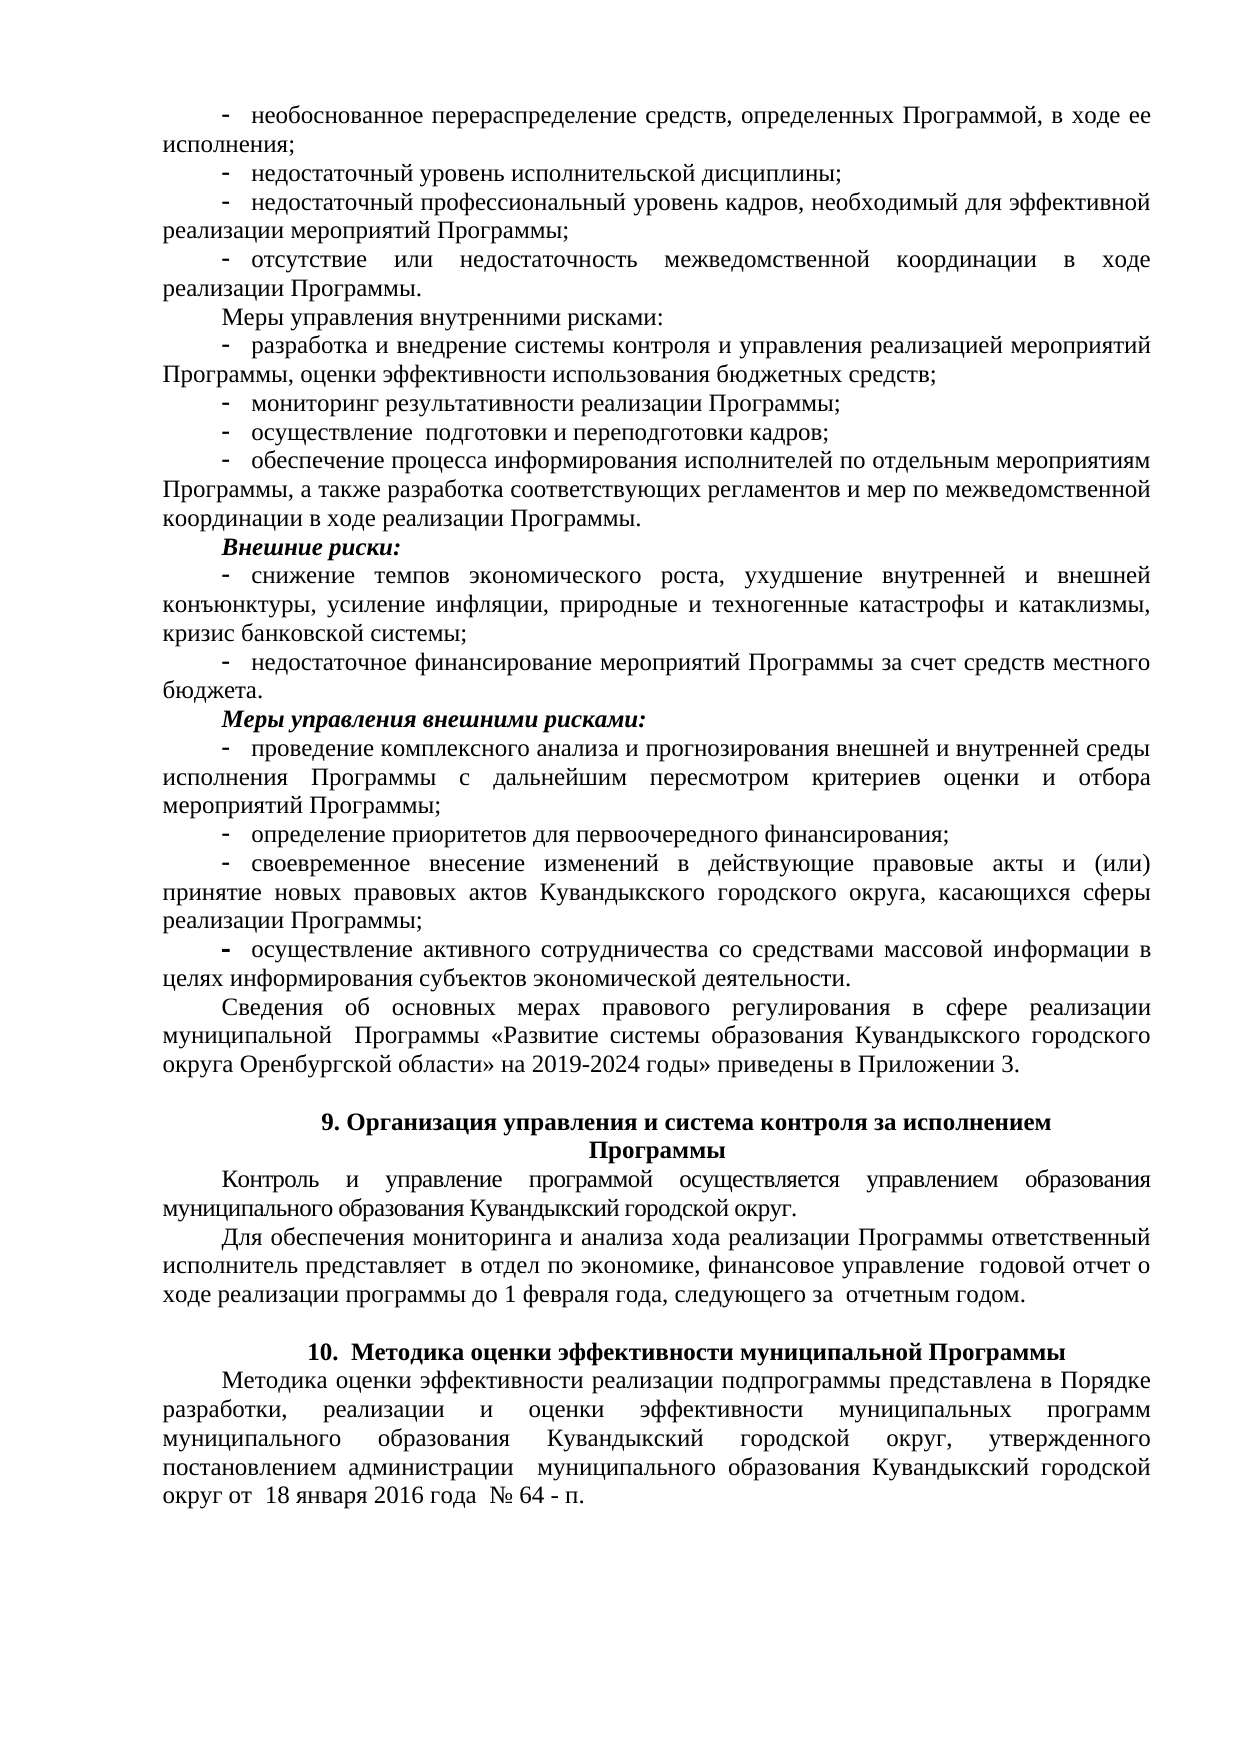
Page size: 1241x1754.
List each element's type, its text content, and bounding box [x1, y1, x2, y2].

text Для обеспечения мониторинга и анализа хода реализации Программы ответственный исполнитель представляет в отдел по экономике, финансовое управление годовой отчет о ходе реализации программы до 1 февраля года, следующего за отчетным годом. [162, 1222, 1152, 1308]
list отсутствие или недостаточность межведомственной координации в ходе реализации Программы. [162, 244, 1152, 302]
list мониторинг результативности реализации Программы; [162, 388, 1152, 417]
list осуществление подготовки и переподготовки кадров; [162, 417, 1152, 445]
text Контроль и управление программой осуществляется управлением образования муниципального образования Кувандыкский городской округ. [162, 1164, 1152, 1222]
list снижение темпов экономического роста, ухудшение внутренней и внешней конъюнктуры, усиление инфляции, природные и техногенные катастрофы и катаклизмы, кризис банковской системы; [162, 560, 1152, 647]
text 9. Организация управления и система контроля за исполнением Программы [162, 1107, 1152, 1164]
list необоснованное перераспределение средств, определенных Программой, в ходе ее исполнения; [162, 100, 1152, 158]
list проведение комплексного анализа и прогнозирования внешней и внутренней среды исполнения Программы с дальнейшим пересмотром критериев оценки и отбора мероприятий Программы; [162, 733, 1152, 819]
list обеспечение процесса информирования исполнителей по отдельным мероприятиям Программы, а также разработка соответствующих регламентов и мер по межведомственной координации в ходе реализации Программы. [162, 445, 1152, 532]
list определение приоритетов для первоочередного финансирования; [162, 819, 1152, 848]
list разработка и внедрение системы контроля и управления реализацией мероприятий Программы, оценки эффективности использования бюджетных средств; [162, 330, 1152, 388]
list недостаточное финансирование мероприятий Программы за счет средств местного бюджета. [162, 647, 1152, 704]
text Меры управления внутренними рисками: [162, 302, 1152, 330]
list своевременное внесение изменений в действующие правовые акты и (или) принятие новых правовых актов Кувандыкского городского округа, касающихся сферы реализации Программы; [162, 848, 1152, 934]
list осуществление активного сотрудничества со средствами массовой информации в целях информирования субъектов экономической деятельности. [162, 934, 1152, 992]
text 10. Методика оценки эффективности муниципальной Программы [162, 1337, 1152, 1365]
text Методика оценки эффективности реализации подпрограммы представлена в Порядке разработки, реализации и оценки эффективности муниципальных программ муниципального образования Кувандыкский городской округ, утвержденного постановлением администрации муниципального образования Кувандыкский городской округ от 18 января 2016 года № 64 - п. [162, 1365, 1152, 1509]
text Сведения об основных мерах правового регулирования в сфере реализации муниципальной Программы «Развитие системы образования Кувандыкского городского округа Оренбургской области» на 2019-2024 годы» приведены в Приложении 3. [162, 992, 1152, 1078]
text Меры управления внешними рисками: [162, 704, 1152, 733]
list недостаточный профессиональный уровень кадров, необходимый для эффективной реализации мероприятий Программы; [162, 187, 1152, 244]
text Внешние риски: [162, 532, 1152, 560]
list недостаточный уровень исполнительской дисциплины; [162, 158, 1152, 187]
